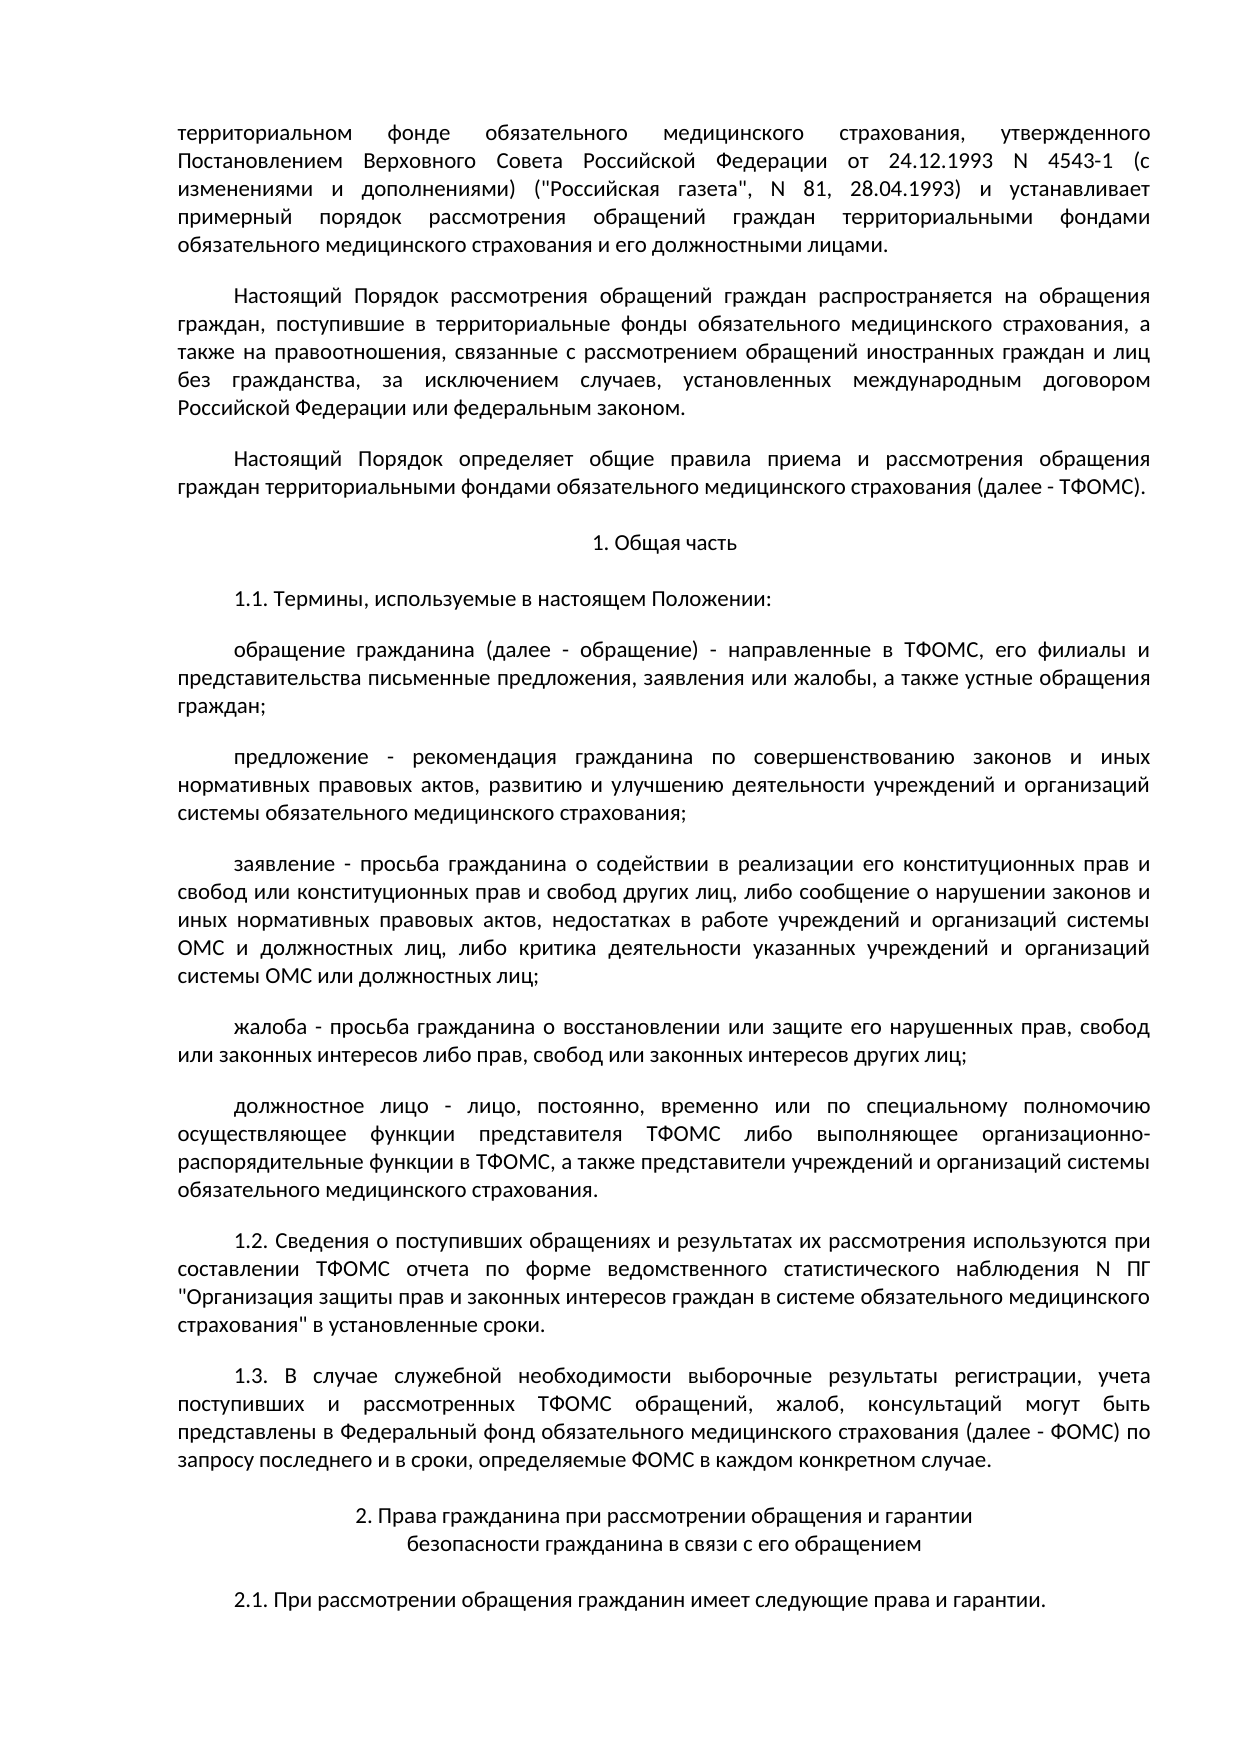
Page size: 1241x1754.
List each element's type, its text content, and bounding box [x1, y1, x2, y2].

text безопасности гражданина в связи с его обращением [177, 1529, 1152, 1557]
text обращение гражданина (далее - обращение) - направленные в ТФОМС, его филиалы и представительства письменные предложения, заявления или жалобы, а также устные обращения граждан; [177, 635, 1152, 719]
text 1.2. Сведения о поступивших обращениях и результатах их рассмотрения используются при составлении ТФОМС отчета по форме ведомственного статистического наблюдения N ПГ "Организация защиты прав и законных интересов граждан в системе обязательного медицинского страхования" в установленные сроки. [177, 1226, 1152, 1338]
text Настоящий Порядок рассмотрения обращений граждан распространяется на обращения граждан, поступившие в территориальные фонды обязательного медицинского страхования, а также на правоотношения, связанные с рассмотрением обращений иностранных граждан и лиц без гражданства, за исключением случаев, установленных международным договором Российской Федерации или федеральным законом. [177, 281, 1152, 421]
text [177, 118, 1152, 258]
text 1. Общая часть [177, 528, 1152, 556]
text заявление - просьба гражданина о содействии в реализации его конституционных прав и свобод или конституционных прав и свобод других лиц, либо сообщение о нарушении законов и иных нормативных правовых актов, недостатках в работе учреждений и организаций системы ОМС и должностных лиц, либо критика деятельности указанных учреждений и организаций системы ОМС или должностных лиц; [177, 849, 1152, 989]
text 1.1. Термины, используемые в настоящем Положении: [177, 584, 1152, 612]
text 1.3. В случае служебной необходимости выборочные результаты регистрации, учета поступивших и рассмотренных ТФОМС обращений, жалоб, консультаций могут быть представлены в Федеральный фонд обязательного медицинского страхования (далее - ФОМС) по запросу последнего и в сроки, определяемые ФОМС в каждом конкретном случае. [177, 1361, 1152, 1473]
text 2. Права гражданина при рассмотрении обращения и гарантии [177, 1501, 1152, 1529]
text предложение - рекомендация гражданина по совершенствованию законов и иных нормативных правовых актов, развитию и улучшению деятельности учреждений и организаций системы обязательного медицинского страхования; [177, 742, 1152, 826]
text должностное лицо - лицо, постоянно, временно или по специальному полномочию осуществляющее функции представителя ТФОМС либо выполняющее организационно-распорядительные функции в ТФОМС, а также представители учреждений и организаций системы обязательного медицинского страхования. [177, 1091, 1152, 1203]
text Настоящий Порядок определяет общие правила приема и рассмотрения обращения граждан территориальными фондами обязательного медицинского страхования (далее - ТФОМС). [177, 444, 1152, 500]
text 2.1. При рассмотрении обращения гражданин имеет следующие права и гарантии. [177, 1585, 1152, 1613]
text жалоба - просьба гражданина о восстановлении или защите его нарушенных прав, свобод или законных интересов либо прав, свобод или законных интересов других лиц; [177, 1012, 1152, 1068]
